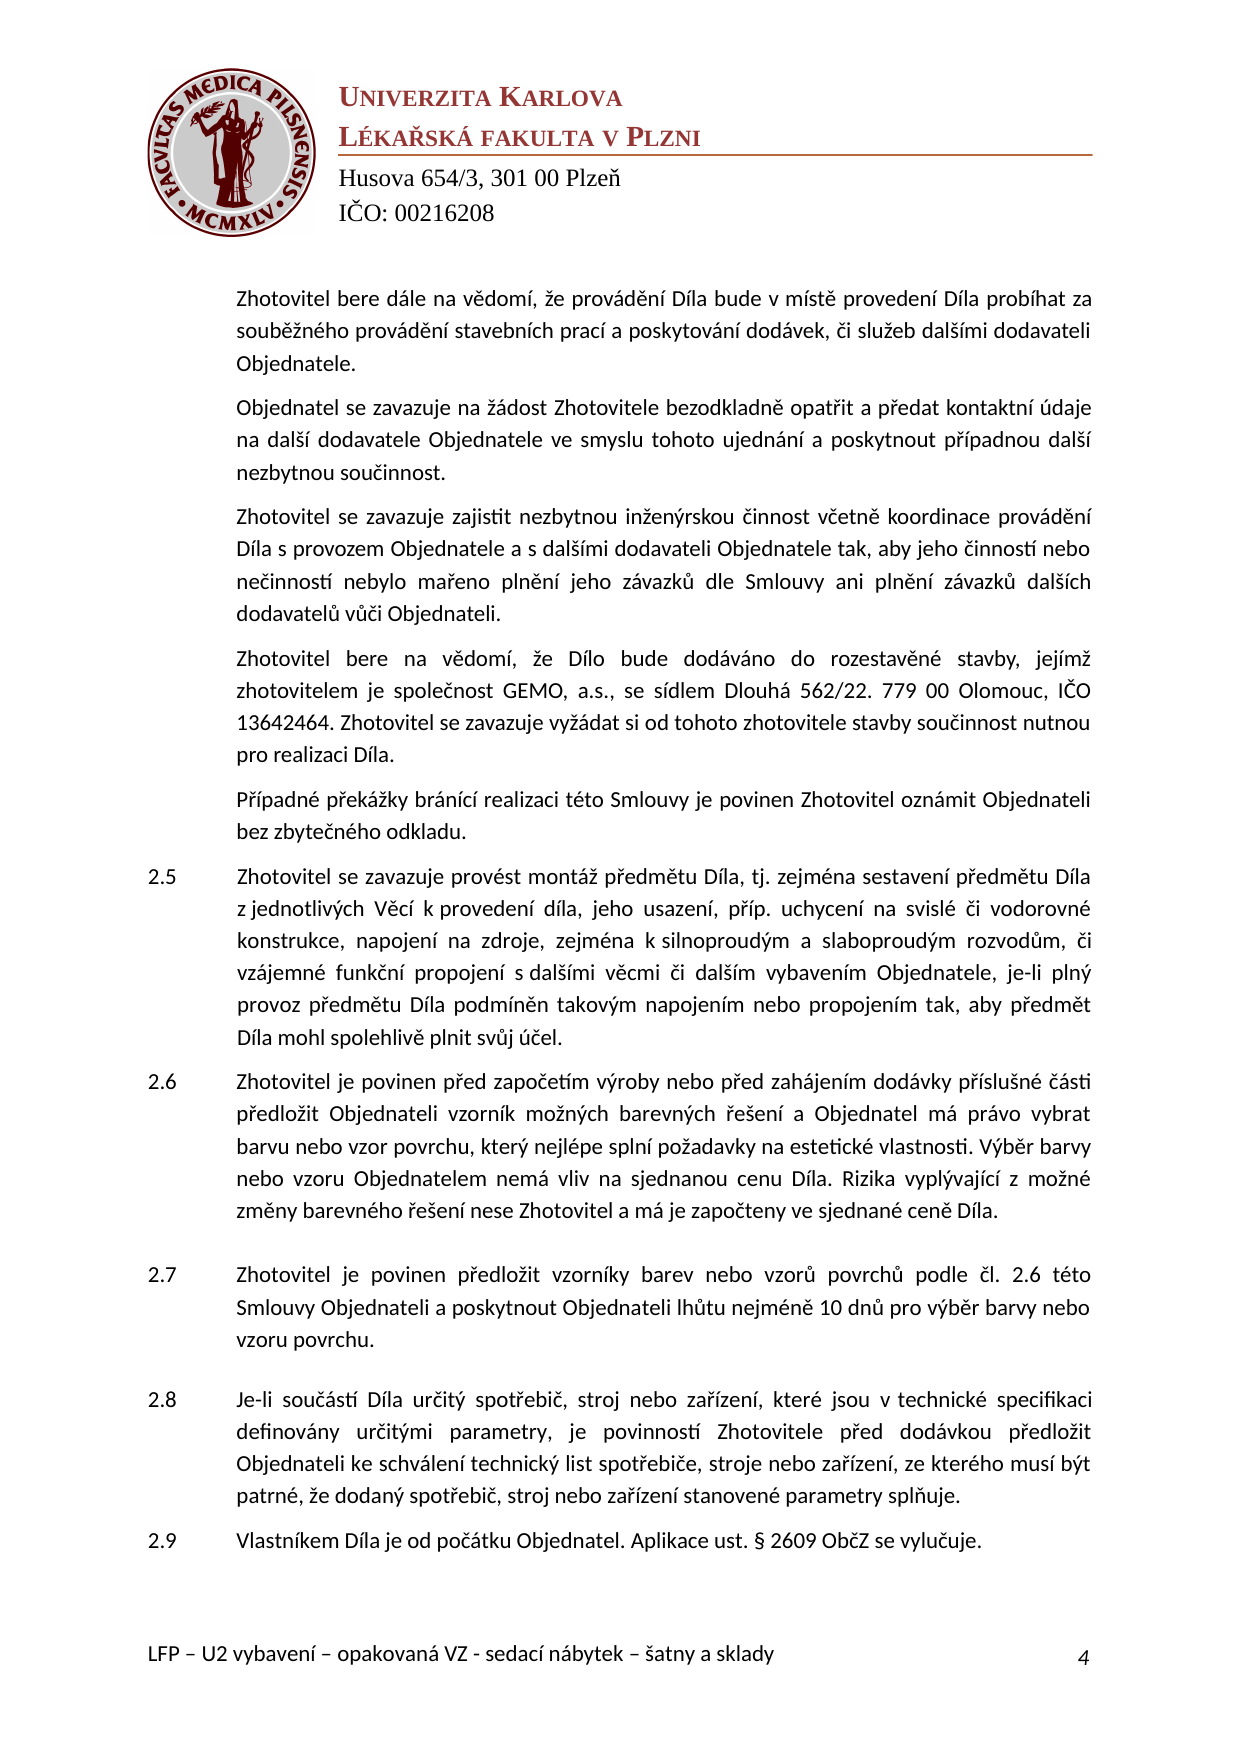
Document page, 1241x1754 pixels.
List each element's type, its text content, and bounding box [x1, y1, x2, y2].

list Zhotovitel bere dále na vědomí, že provádění Díla bude v místě provedení Díla probíhat za souběžného provádění stavebních prací a poskytování dodávek, či služeb dalšími dodavateli Objednatele. [236, 284, 1093, 377]
list Případné překážky bránící realizaci této Smlouvy je povinen Zhotovitel oznámit Objednateli bez zbytečného odkladu. [236, 785, 1093, 845]
list 2.5 Zhotovitel se zavazuje provést montáž předmětu Díla, tj. zejména sestavení předmětu Díla z jednotlivých Věcí k provedení díla, jeho usazení, příp. uchycení na svislé či vodorovné konstrukce, napojení na zdroje, zejména k silnoproudým a slaboproudým rozvodům, či vzájemné funkční propojení s dalšími věcmi či dalším vybavením Objednatele, je-li plný provoz předmětu Díla podmíněn takovým napojením nebo propojením tak, aby předmět Díla mohl spolehlivě plnit svůj účel. [148, 862, 1093, 1051]
text 2.6 Zhotovitel je povinen před započetím výroby nebo před zahájením dodávky příslušné části předložit Objednateli vzorník možných barevných řešení a Objednatel má právo vybrat barvu nebo vzor povrchu, který nejlépe splní požadavky na estetické vlastnosti. Výběr barvy nebo vzoru Objednatelem nemá vliv na sjednanou cenu Díla. Rizika vyplývající z možné změny barevného řešení nese Zhotovitel a má je započteny ve sjednané ceně Díla. [148, 1067, 1093, 1224]
list Objednatel se zavazuje na žádost Zhotovitele bezodkladně opatřit a předat kontaktní údaje na další dodavatele Objednatele ve smyslu tohoto ujednání a poskytnout případnou další nezbytnou součinnost. [236, 393, 1093, 486]
list 2.9 Vlastníkem Díla je od počátku Objednatel. Aplikace ust. § 2609 ObčZ se vylučuje. [148, 1526, 1093, 1554]
list Zhotovitel bere na vědomí, že Dílo bude dodáváno do rozestavěné stavby, jejímž zhotovitelem je společnost GEMO, a.s., se sídlem Dlouhá 562/22. 779 00 Olomouc, IČO 13642464. Zhotovitel se zavazuje vyžádat si od tohoto zhotovitele stavby součinnost nutnou pro realizaci Díla. [236, 644, 1093, 768]
text 2.8 Je-li součástí Díla určitý spotřebič, stroj nebo zařízení, které jsou v technické specifikaci definovány určitými parametry, je povinností Zhotovitele před dodávkou předložit Objednateli ke schválení technický list spotřebiče, stroje nebo zařízení, ze kterého musí být patrné, že dodaný spotřebič, stroj nebo zařízení stanovené parametry splňuje. [148, 1385, 1093, 1510]
picture [147, 68, 316, 237]
list Zhotovitel se zavazuje zajistit nezbytnou inženýrskou činnost včetně koordinace provádění Díla s provozem Objednatele a s dalšími dodavateli Objednatele tak, aby jeho činností nebo nečinností nebylo mařeno plnění jeho závazků dle Smlouvy ani plnění závazků dalších dodavatelů vůči Objednateli. [236, 502, 1093, 627]
text 2.7 Zhotovitel je povinen předložit vzorníky barev nebo vzorů povrchů podle čl. 2.6 této Smlouvy Objednateli a poskytnout Objednateli lhůtu nejméně 10 dnů pro výběr barvy nebo vzoru povrchu. [148, 1261, 1093, 1353]
